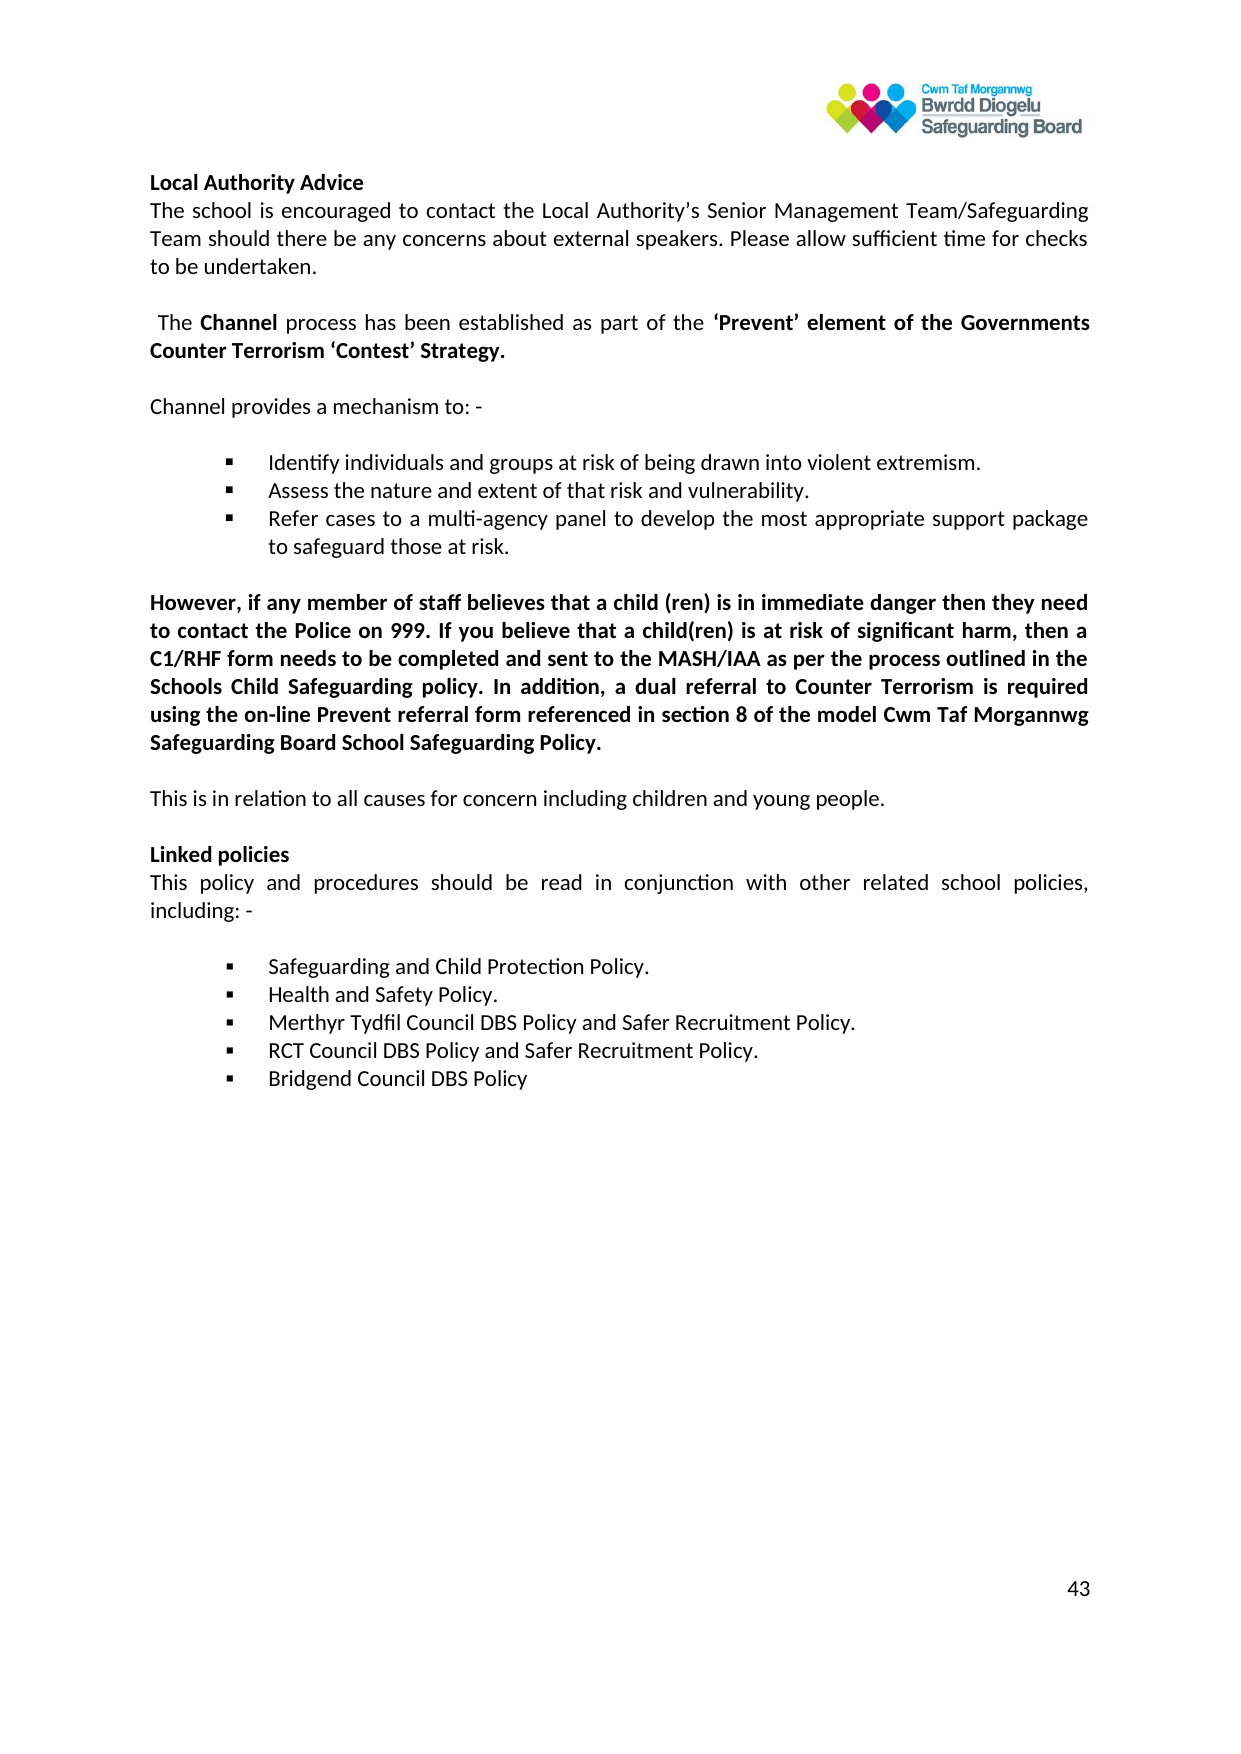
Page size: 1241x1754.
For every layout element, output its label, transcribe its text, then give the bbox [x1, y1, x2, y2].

list Assess the nature and extent of that risk and vulnerability. [224, 476, 1090, 504]
list Health and Safety Policy. [225, 981, 1090, 1008]
text This policy and procedures should be read in conjunction with other related school policies, including: - [150, 868, 1090, 924]
text Channel provides a mechanism to: - [150, 392, 1090, 420]
list Linked policies [150, 840, 1090, 868]
picture [816, 73, 1091, 144]
list Refer cases to a multi-agency panel to develop the most appropriate support package to safeguard those at risk. [224, 504, 1090, 560]
list RCT Council DBS Policy and Safer Recruitment Policy. [225, 1037, 1090, 1064]
text The Channel process has been established as part of the ‘Prevent’ element of the Governments Counter Terrorism ‘Contest’ Strategy. [150, 308, 1090, 364]
list Bridgend Council DBS Policy [225, 1064, 1090, 1093]
text The school is encouraged to contact the Local Authority’s Senior Management Team/Safeguarding Team should there be any concerns about external speakers. Please allow sufficient time for checks to be undertaken. [150, 196, 1090, 280]
list Merthyr Tydfil Council DBS Policy and Safer Recruitment Policy. [225, 1008, 1090, 1037]
list Safeguarding and Child Protection Policy. [225, 952, 1090, 981]
list Identify individuals and groups at risk of being drawn into violent extremism. [224, 448, 1090, 476]
text However, if any member of staff believes that a child (ren) is in immediate danger then they need to contact the Police on 999. If you believe that a child(ren) is at risk of significant harm, then a C1/RHF form needs to be completed and sent to the MASH/IAA as per the process outlined in the Schools Child Safeguarding policy. In addition, a dual referral to Counter Terrorism is required using the on-line Prevent referral form referenced in section 8 of the model Cwm Taf Morgannwg Safeguarding Board School Safeguarding Policy. [150, 588, 1090, 756]
list Local Authority Advice [150, 168, 1090, 196]
text This is in relation to all causes for concern including children and young people. [150, 784, 1090, 812]
